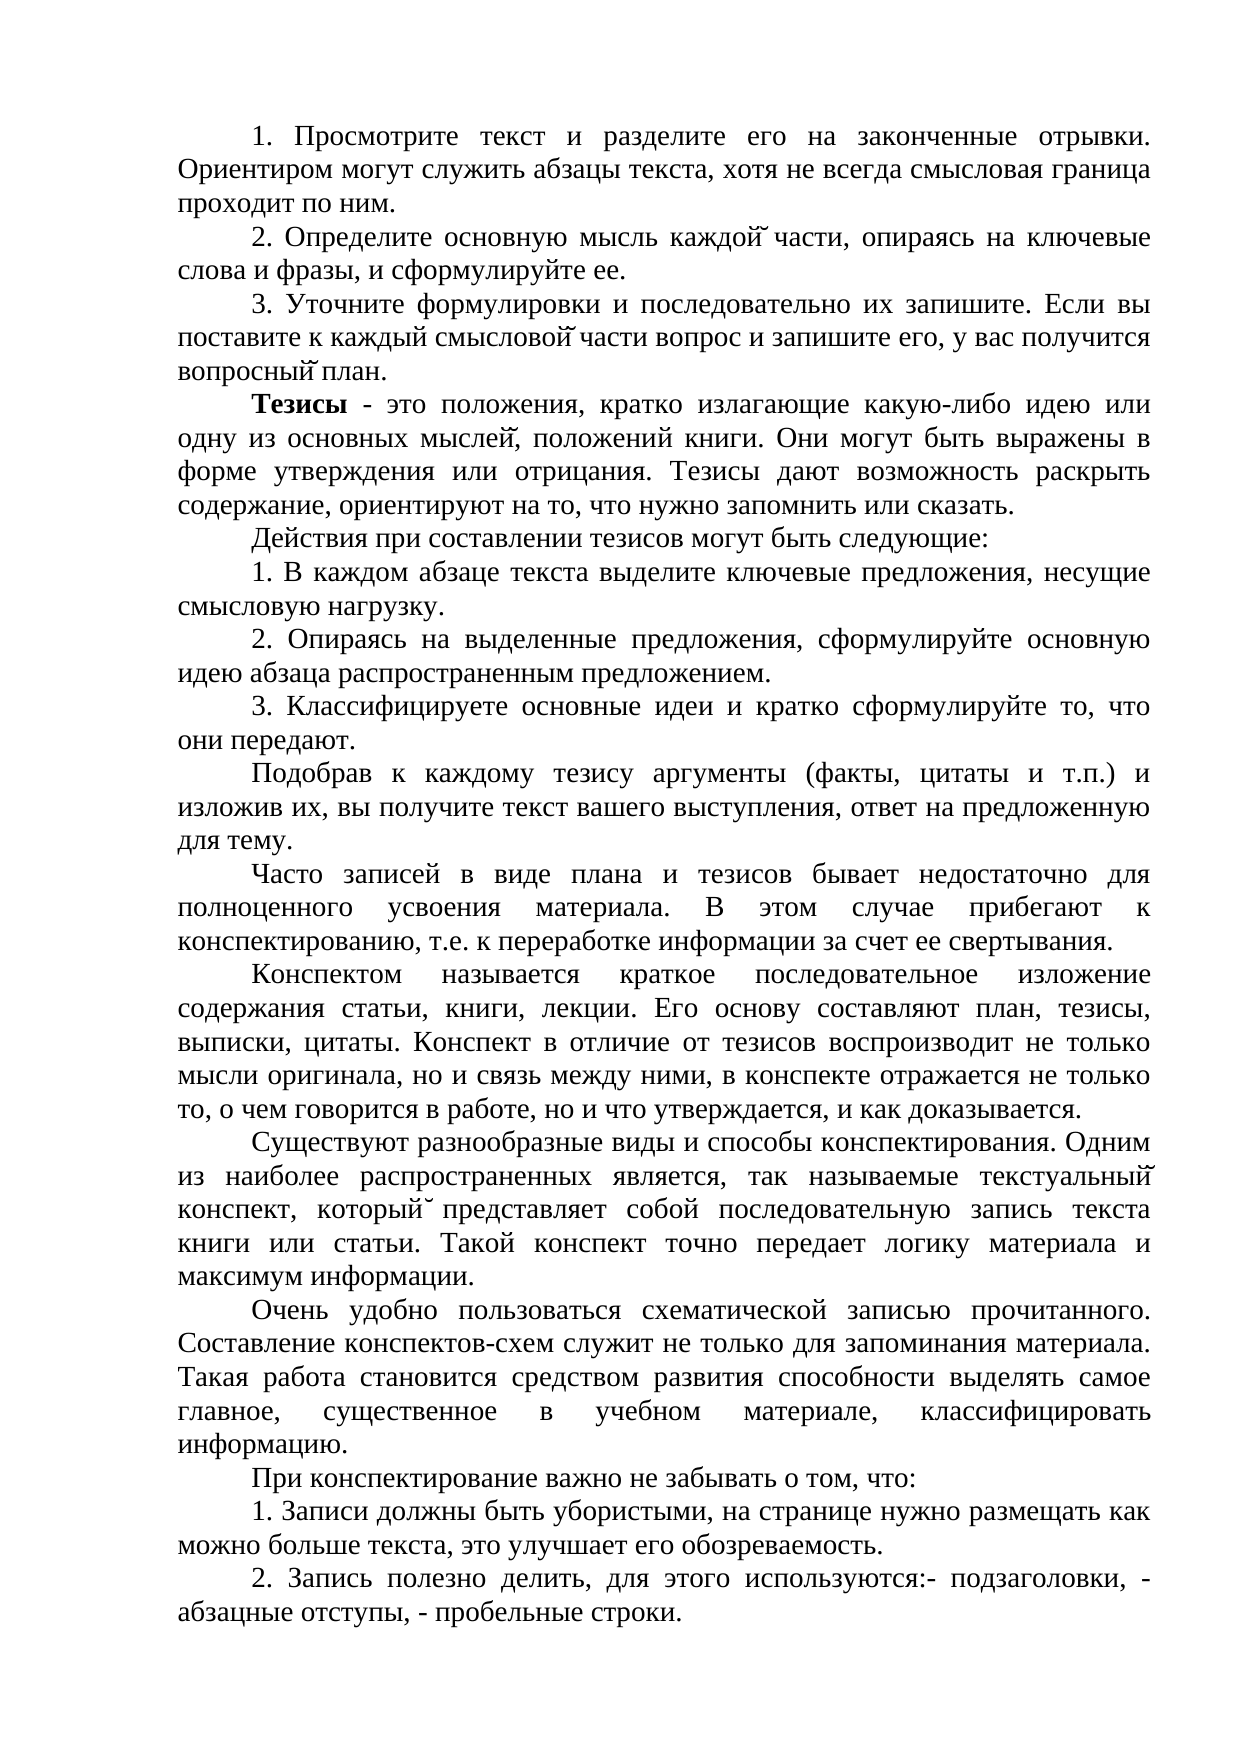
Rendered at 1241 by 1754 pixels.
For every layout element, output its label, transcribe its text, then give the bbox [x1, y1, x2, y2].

text Существуют разнообразные виды и способы конспектирования. Одним из наиболее распространенных является, так называемые текстуальный̆ конспект, который̆ представляет собой последовательную запись текста книги или статьи. Такой конспект точно передает логику материала и максимум информации. [177, 1124, 1152, 1292]
text 3. Уточните формулировки и последовательно их запишите. Если вы поставите к каждый смысловой̆ части вопрос и запишите его, у вас получится вопросный̆ план. [177, 286, 1152, 386]
text Часто записей в виде плана и тезисов бывает недостаточно для полноценного усвоения материала. В этом случае прибегают к конспектированию, т.е. к переработке информации за счет ее свертывания. [177, 856, 1152, 957]
text Подобрав к каждому тезису аргументы (факты, цитаты и т.п.) и изложив их, вы получите текст вашего выступления, ответ на предложенную для тему. [177, 755, 1152, 856]
text Тезисы - это положения, кратко излагающие какую-либо идею или одну из основных мыслей̆, положений книги. Они могут быть выражены в форме утверждения или отрицания. Тезисы дают возможность раскрыть содержание, ориентируют на то, что нужно запомнить или сказать. [177, 386, 1152, 521]
text 2. Запись полезно делить, для этого используются:- подзаголовки, - абзацные отступы, - пробельные строки. [177, 1560, 1152, 1627]
text При конспектирование важно не забывать о том, что: [177, 1460, 1152, 1493]
text 1. Записи должны быть убористыми, на странице нужно размещать как можно больше текста, это улучшает его обозреваемость. [177, 1493, 1152, 1560]
text 2. Определите основную мысль каждой̆ части, опираясь на ключевые слова и фразы, и сформулируйте ее. [177, 219, 1152, 286]
text Очень удобно пользоваться схематической записью прочитанного. Составление конспектов-схем служит не только для запоминания материала. Такая работа становится средством развития способности выделять самое главное, существенное в учебном материале, классифицировать информацию. [177, 1292, 1152, 1460]
text Конспектом называется краткое последовательное изложение содержания статьи, книги, лекции. Его основу составляют план, тезисы, выписки, цитаты. Конспект в отличие от тезисов воспроизводит не только мысли оригинала, но и связь между ними, в конспекте отражается не только то, о чем говорится в работе, но и что утверждается, и как доказывается. [177, 957, 1152, 1124]
text 1. В каждом абзаце текста выделите ключевые предложения, несущие смысловую нагрузку. [177, 554, 1152, 621]
text 2. Опираясь на выделенные предложения, сформулируйте основную идею абзаца распространенным предложением. [177, 621, 1152, 688]
text Действия при составлении тезисов могут быть следующие: [177, 521, 1152, 554]
text 3. Классифицируете основные идеи и кратко сформулируйте то, что они передают. [177, 688, 1152, 755]
text 1. Просмотрите текст и разделите его на законченные отрывки. Ориентиром могут служить абзацы текста, хотя не всегда смысловая граница проходит по ним. [177, 118, 1152, 219]
